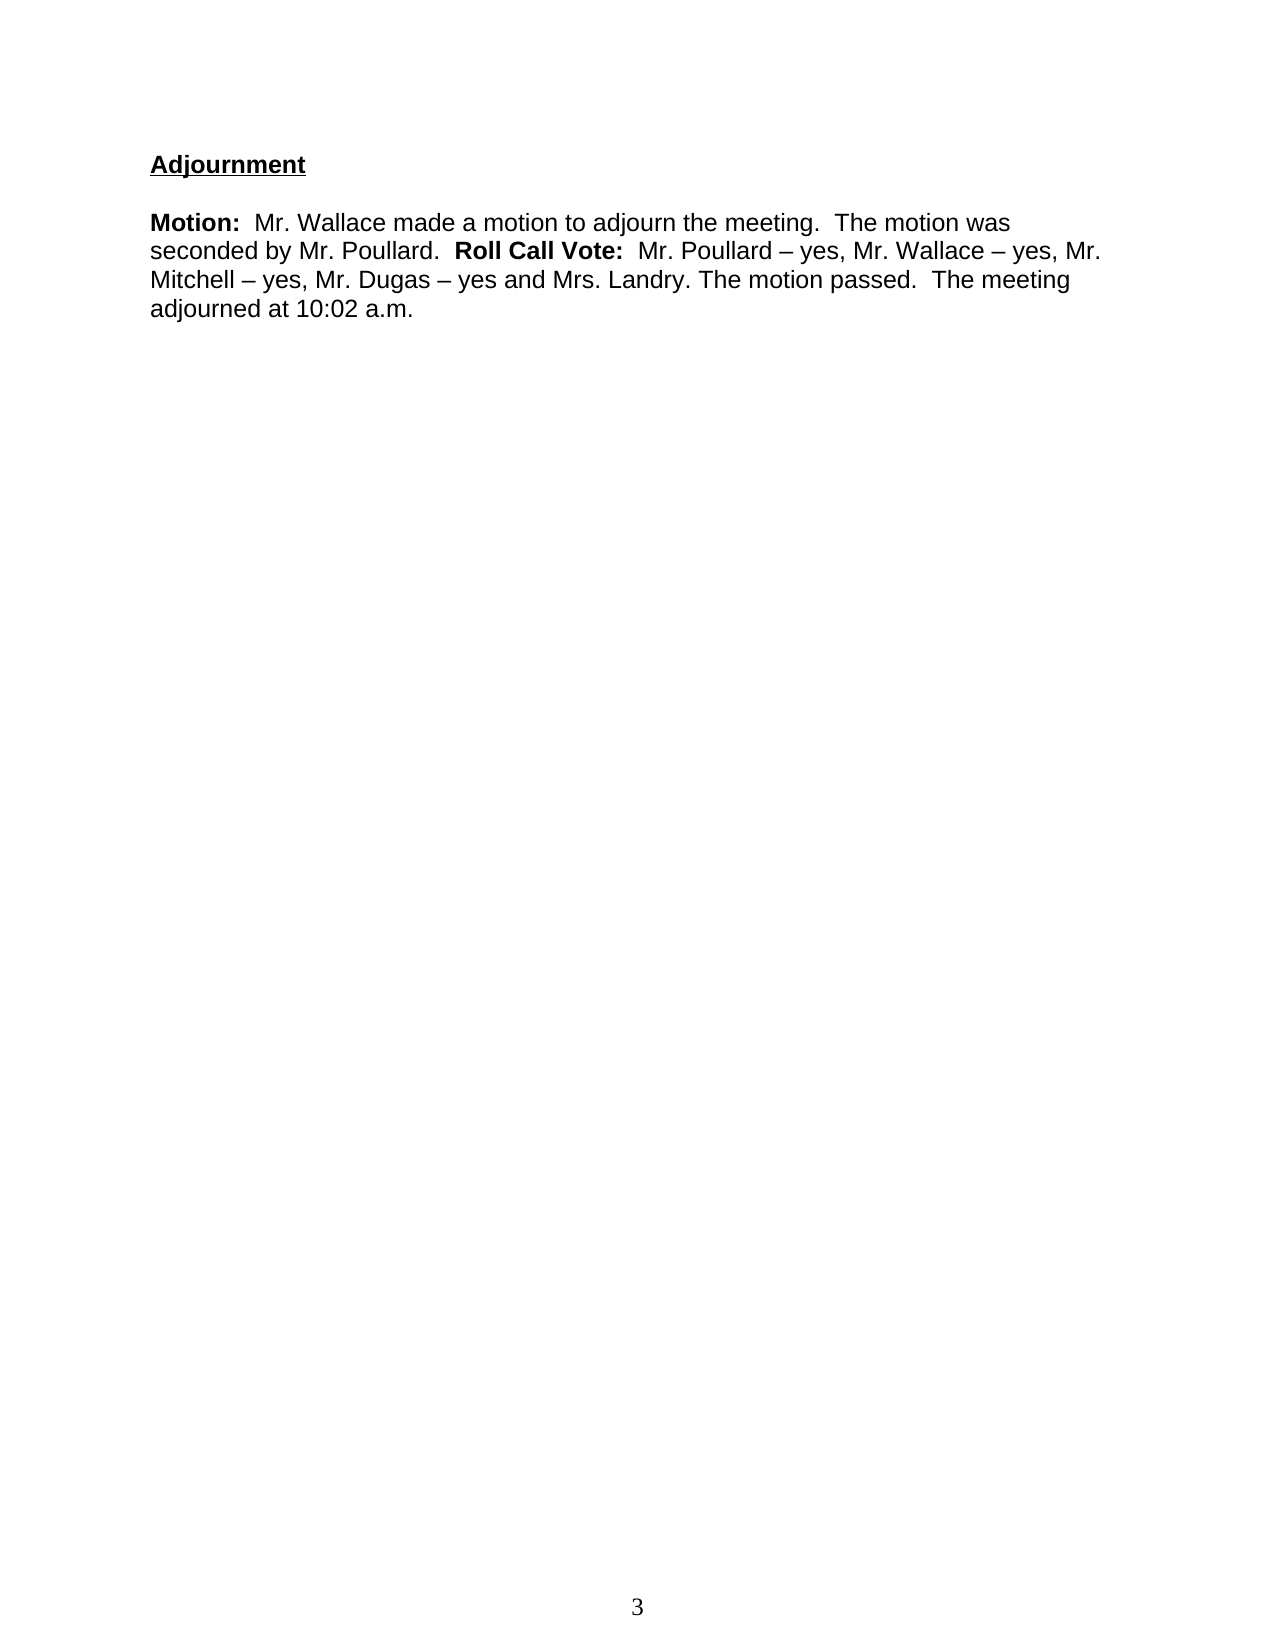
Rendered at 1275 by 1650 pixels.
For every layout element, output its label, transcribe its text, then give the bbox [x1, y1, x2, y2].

text Motion: Mr. Wallace made a motion to adjourn the meeting. The motion was seconded by Mr. Poullard. Roll Call Vote: Mr. Poullard – yes, Mr. Wallace – yes, Mr. Mitchell – yes, Mr. Dugas – yes and Mrs. Landry. The motion passed. The meeting adjourned at 10:02 a.m. [150, 207, 1125, 322]
text Adjournment [150, 150, 1125, 179]
